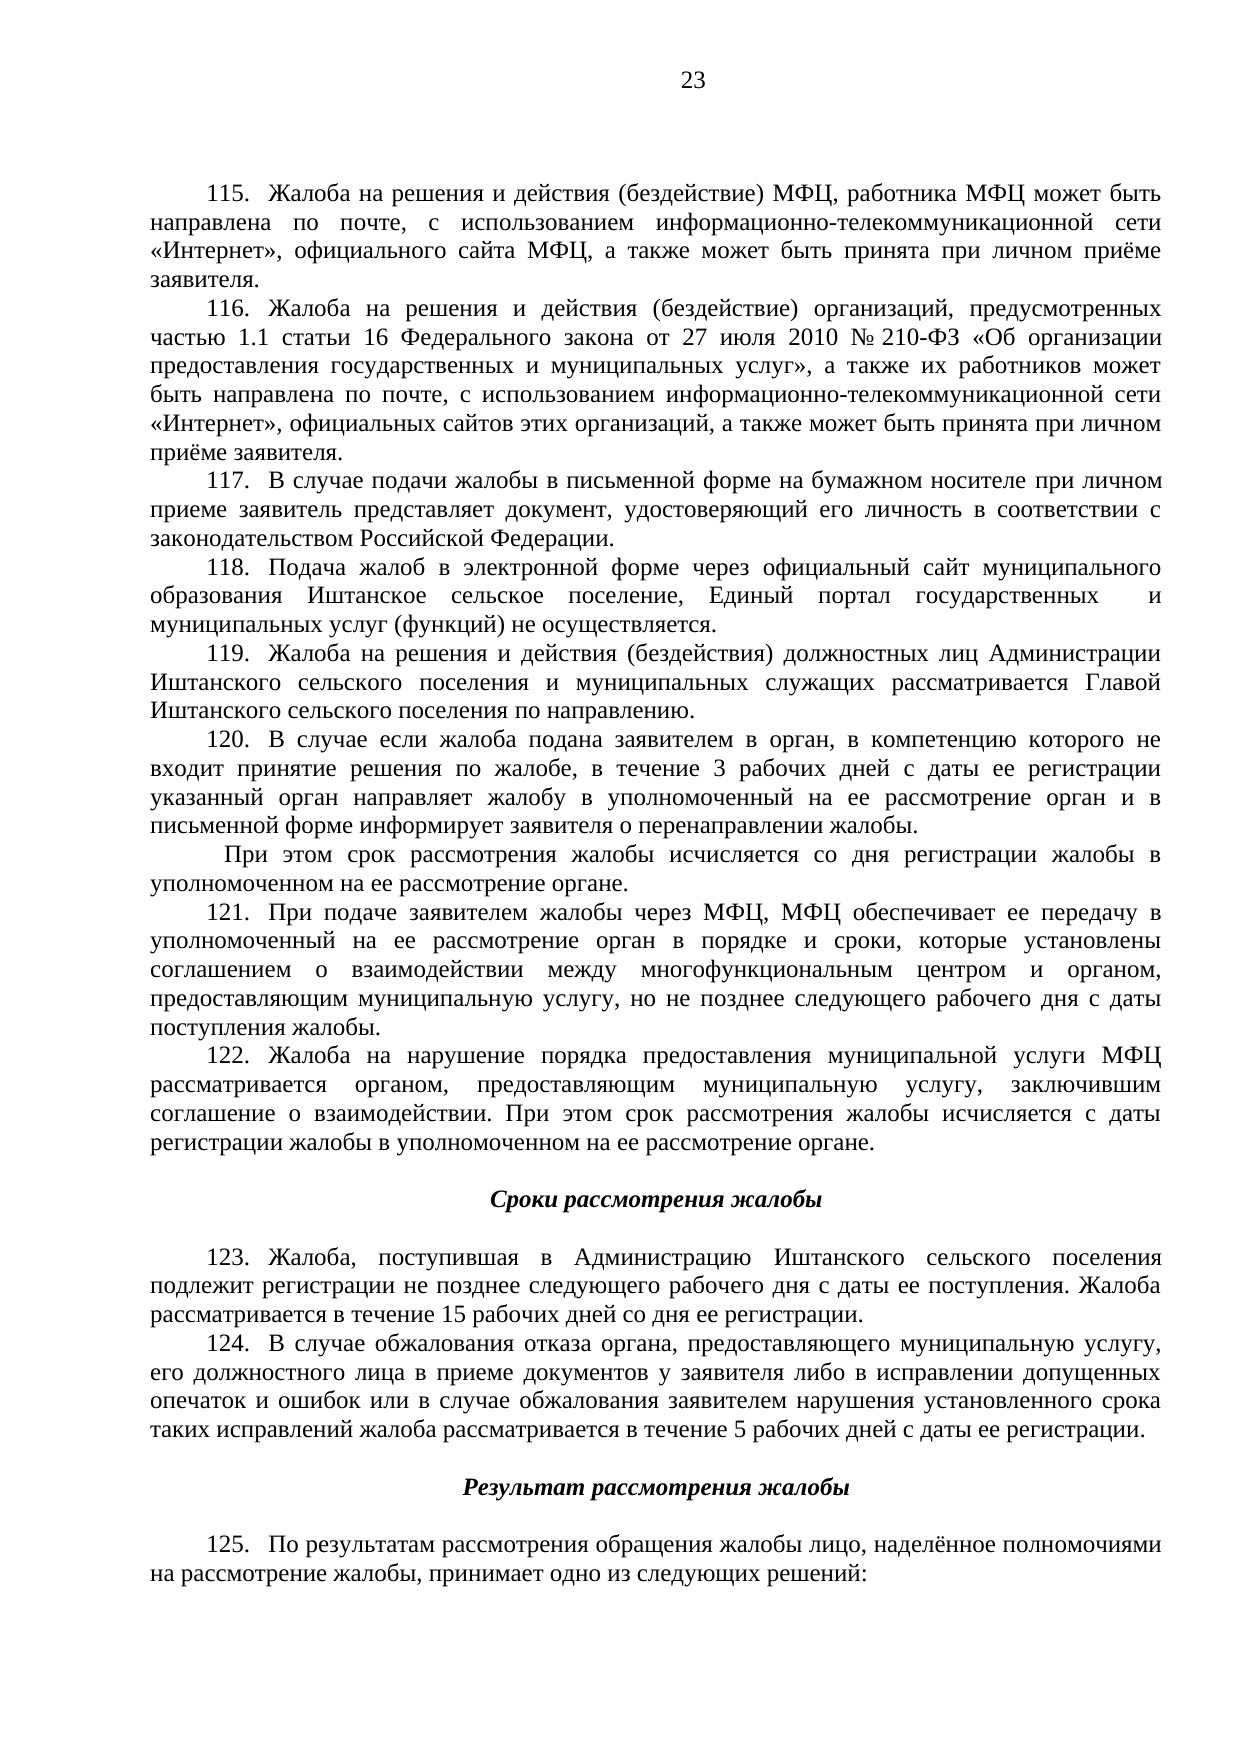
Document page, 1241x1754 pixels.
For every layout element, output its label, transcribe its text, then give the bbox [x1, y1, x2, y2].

text Результат рассмотрения жалобы [150, 1472, 1162, 1500]
list По результатам рассмотрения обращения жалобы лицо, наделённое полномочиями на рассмотрение жалобы, принимает одно из следующих решений: [150, 1529, 1162, 1587]
list В случае подачи жалобы в письменной форме на бумажном носителе при личном приеме заявитель представляет документ, удостоверяющий его личность в соответствии с законодательством Российской Федерации. [150, 465, 1162, 552]
text При этом срок рассмотрения жалобы исчисляется со дня регистрации жалобы в уполномоченном на ее рассмотрение органе. [150, 839, 1162, 897]
list Жалоба, поступившая в Администрацию Иштанского сельского поселения подлежит регистрации не позднее следующего рабочего дня с даты ее поступления. Жалоба рассматривается в течение 15 рабочих дней со дня ее регистрации. [150, 1242, 1162, 1328]
list Жалоба на нарушение порядка предоставления муниципальной услуги МФЦ рассматривается органом, предоставляющим муниципальную услугу, заключившим соглашение о взаимодействии. При этом срок рассмотрения жалобы исчисляется с даты регистрации жалобы в уполномоченном на ее рассмотрение органе. [150, 1040, 1162, 1155]
list Жалоба на решения и действия (бездействие) МФЦ, работника МФЦ может быть направлена по почте, с использованием информационно-телекоммуникационной сети «Интернет», официального сайта МФЦ, а также может быть принята при личном приёме заявителя. [150, 178, 1162, 293]
list Жалоба на решения и действия (бездействия) должностных лиц Администрации Иштанского сельского поселения и муниципальных служащих рассматривается Главой Иштанского сельского поселения по направлению. [150, 638, 1162, 724]
text Сроки рассмотрения жалобы [150, 1184, 1162, 1213]
list Жалоба на решения и действия (бездействие) организаций, предусмотренных частью 1.1 статьи 16 Федерального закона от 27 июля 2010 № 210-ФЗ «Об организации предоставления государственных и муниципальных услуг», а также их работников может быть направлена по почте, с использованием информационно-телекоммуникационной сети «Интернет», официальных сайтов этих организаций, а также может быть принята при личном приёме заявителя. [150, 293, 1162, 465]
list Подача жалоб в электронной форме через официальный сайт муниципального образования Иштанское сельское поселение, Единый портал государственных и муниципальных услуг (функций) не осуществляется. [150, 552, 1162, 638]
list В случае обжалования отказа органа, предоставляющего муниципальную услугу, его должностного лица в приеме документов у заявителя либо в исправлении допущенных опечаток и ошибок или в случае обжалования заявителем нарушения установленного срока таких исправлений жалоба рассматривается в течение 5 рабочих дней с даты ее регистрации. [150, 1328, 1162, 1443]
list При подаче заявителем жалобы через МФЦ, МФЦ обеспечивает ее передачу в уполномоченный на ее рассмотрение орган в порядке и сроки, которые установлены соглашением о взаимодействии между многофункциональным центром и органом, предоставляющим муниципальную услугу, но не позднее следующего рабочего дня с даты поступления жалобы. [150, 897, 1162, 1040]
list В случае если жалоба подана заявителем в орган, в компетенцию которого не входит принятие решения по жалобе, в течение 3 рабочих дней с даты ее регистрации указанный орган направляет жалобу в уполномоченный на ее рассмотрение орган и в письменной форме информирует заявителя о перенаправлении жалобы. [150, 724, 1162, 839]
